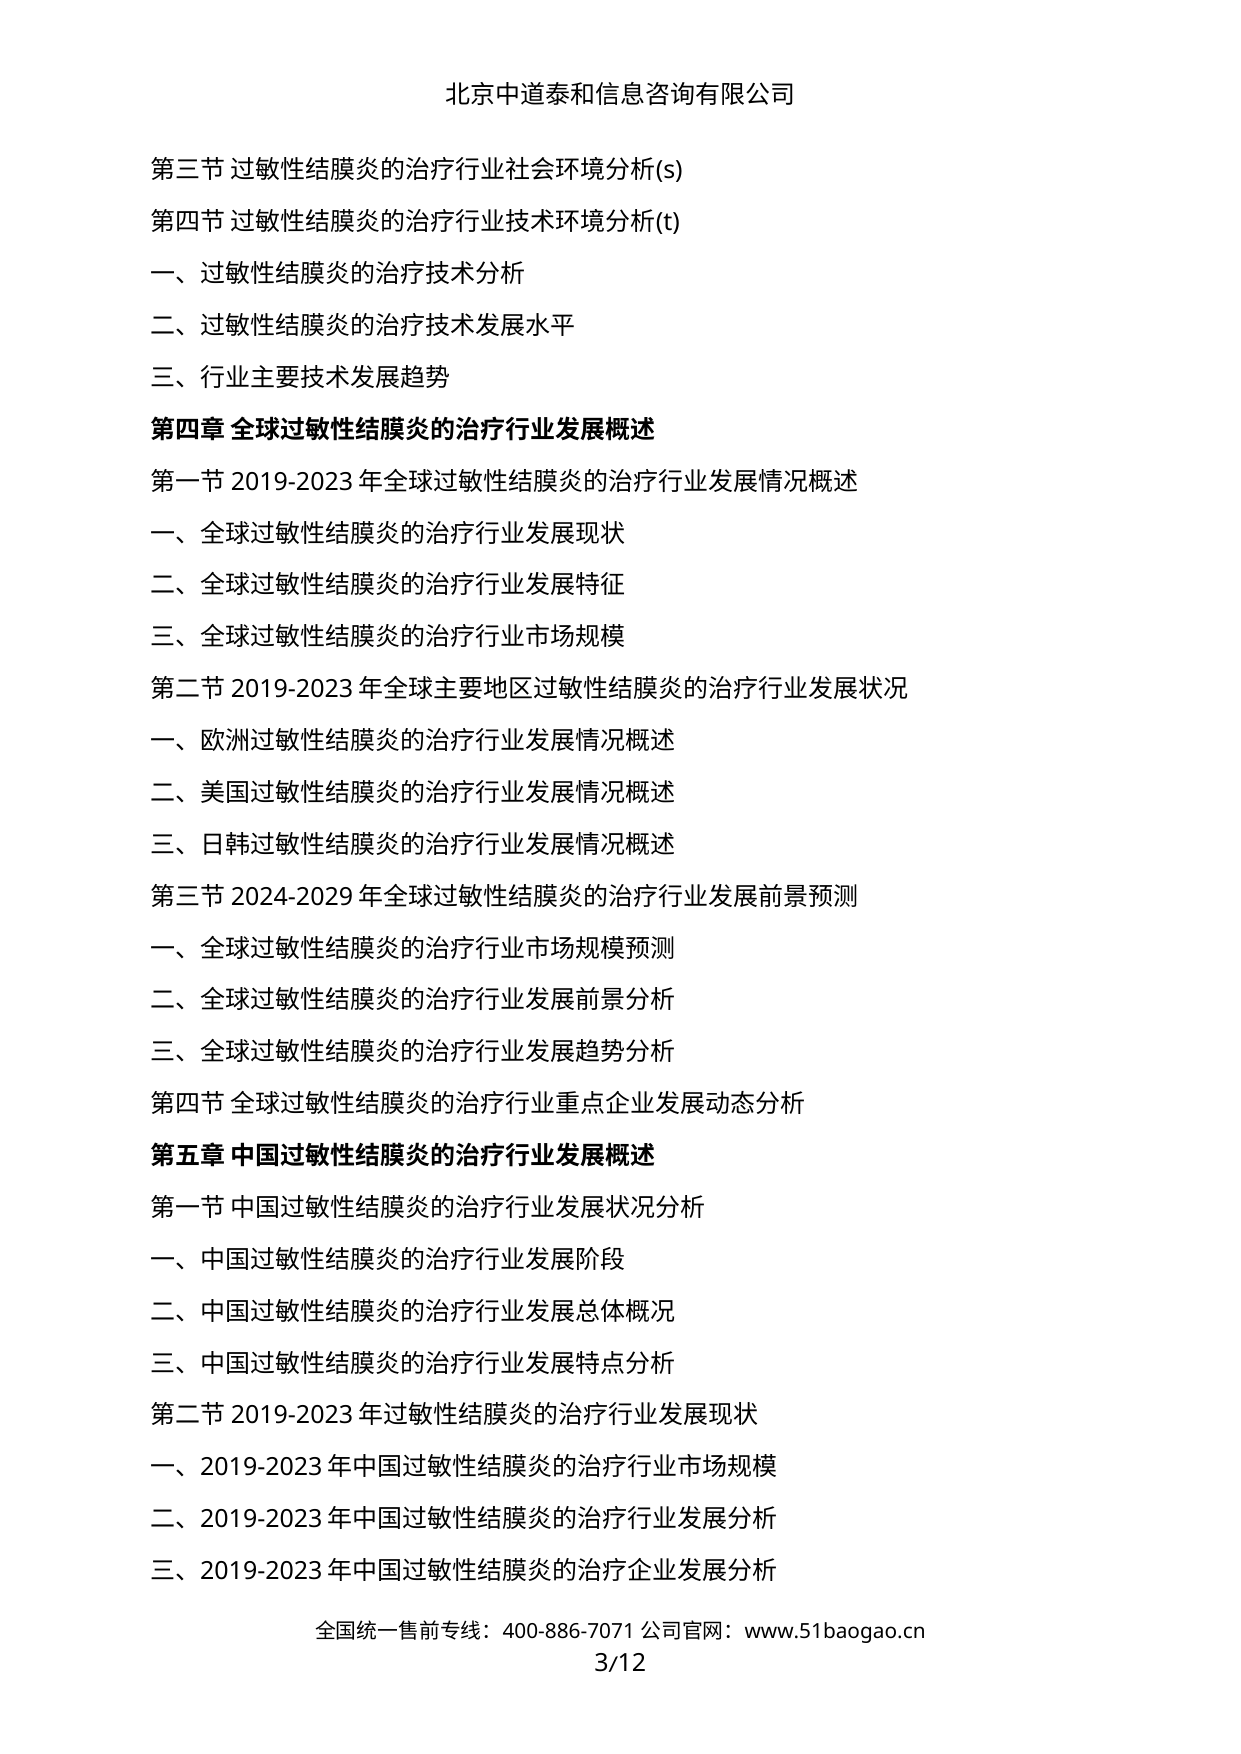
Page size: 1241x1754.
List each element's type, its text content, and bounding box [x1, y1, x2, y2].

text 三、全球过敏性结膜炎的治疗行业发展趋势分析 [150, 1032, 1090, 1068]
text 第五章 中国过敏性结膜炎的治疗行业发展概述 [150, 1136, 1090, 1172]
text 二、全球过敏性结膜炎的治疗行业发展特征 [150, 565, 1090, 601]
text 第四节 过敏性结膜炎的治疗行业技术环境分析(t) [150, 202, 1090, 238]
text 二、全球过敏性结膜炎的治疗行业发展前景分析 [150, 980, 1090, 1016]
text 第二节 2019-2023年过敏性结膜炎的治疗行业发展现状 [150, 1395, 1090, 1431]
text 第四节 全球过敏性结膜炎的治疗行业重点企业发展动态分析 [150, 1084, 1090, 1120]
text 二、中国过敏性结膜炎的治疗行业发展总体概况 [150, 1291, 1090, 1327]
text 三、日韩过敏性结膜炎的治疗行业发展情况概述 [150, 824, 1090, 861]
text 一、过敏性结膜炎的治疗技术分析 [150, 254, 1090, 290]
text 第一节 2019-2023年全球过敏性结膜炎的治疗行业发展情况概述 [150, 461, 1090, 497]
text 三、中国过敏性结膜炎的治疗行业发展特点分析 [150, 1343, 1090, 1379]
text 第一节 中国过敏性结膜炎的治疗行业发展状况分析 [150, 1187, 1090, 1224]
text 一、全球过敏性结膜炎的治疗行业市场规模预测 [150, 928, 1090, 964]
text 二、过敏性结膜炎的治疗技术发展水平 [150, 306, 1090, 342]
text 第二节 2019-2023年全球主要地区过敏性结膜炎的治疗行业发展状况 [150, 669, 1090, 705]
text 第三节 过敏性结膜炎的治疗行业社会环境分析(s) [150, 150, 1090, 186]
text 三、全球过敏性结膜炎的治疗行业市场规模 [150, 617, 1090, 653]
text 一、中国过敏性结膜炎的治疗行业发展阶段 [150, 1239, 1090, 1276]
text 三、2019-2023年中国过敏性结膜炎的治疗企业发展分析 [150, 1551, 1090, 1587]
text 一、全球过敏性结膜炎的治疗行业发展现状 [150, 513, 1090, 549]
text 第三节 2024-2029年全球过敏性结膜炎的治疗行业发展前景预测 [150, 876, 1090, 912]
text 一、2019-2023年中国过敏性结膜炎的治疗行业市场规模 [150, 1447, 1090, 1483]
text 一、欧洲过敏性结膜炎的治疗行业发展情况概述 [150, 721, 1090, 757]
text 三、行业主要技术发展趋势 [150, 357, 1090, 394]
text 第四章 全球过敏性结膜炎的治疗行业发展概述 [150, 409, 1090, 446]
text 二、2019-2023年中国过敏性结膜炎的治疗行业发展分析 [150, 1499, 1090, 1535]
text 二、美国过敏性结膜炎的治疗行业发展情况概述 [150, 772, 1090, 809]
